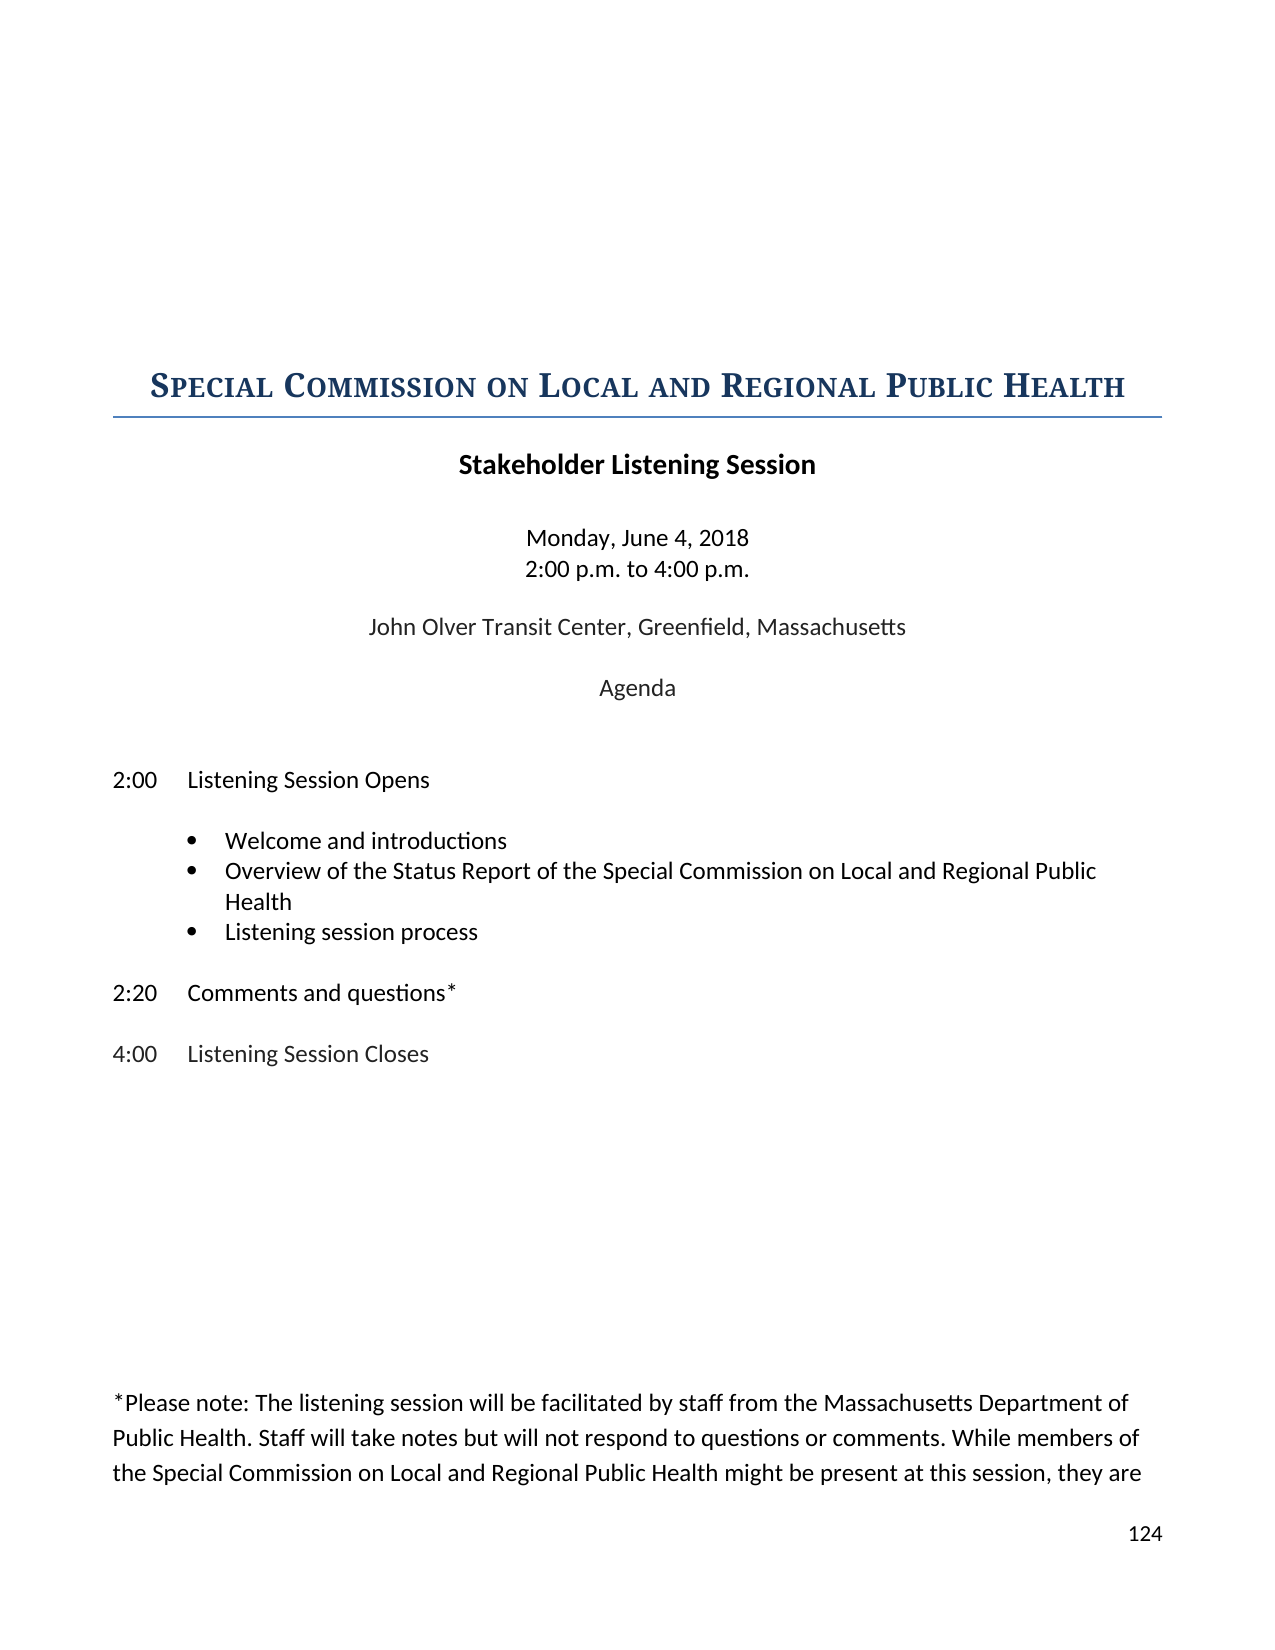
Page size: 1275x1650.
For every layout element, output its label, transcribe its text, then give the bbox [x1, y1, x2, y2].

list Listening session process [187, 917, 1162, 947]
text Special Commission on Local and Regional Public Health [112, 362, 1162, 418]
text 2:20 Comments and questions* [112, 978, 1162, 1008]
list Welcome and introductions [187, 825, 1162, 856]
text 2:00 Listening Session Opens [112, 764, 1162, 794]
list Overview of the Status Report of the Special Commission on Local and Regional Public Health [187, 856, 1162, 917]
text Agenda [112, 672, 1162, 703]
text John Olver Transit Center, Greenfield, Massachusetts [112, 611, 1162, 642]
text 4:00 Listening Session Closes [112, 1039, 1162, 1069]
text 2:00 p.m. to 4:00 p.m. [112, 553, 1162, 583]
text Monday, June 4, 2018 [112, 522, 1162, 553]
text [112, 1387, 1162, 1488]
text Stakeholder Listening Session [112, 446, 1162, 482]
